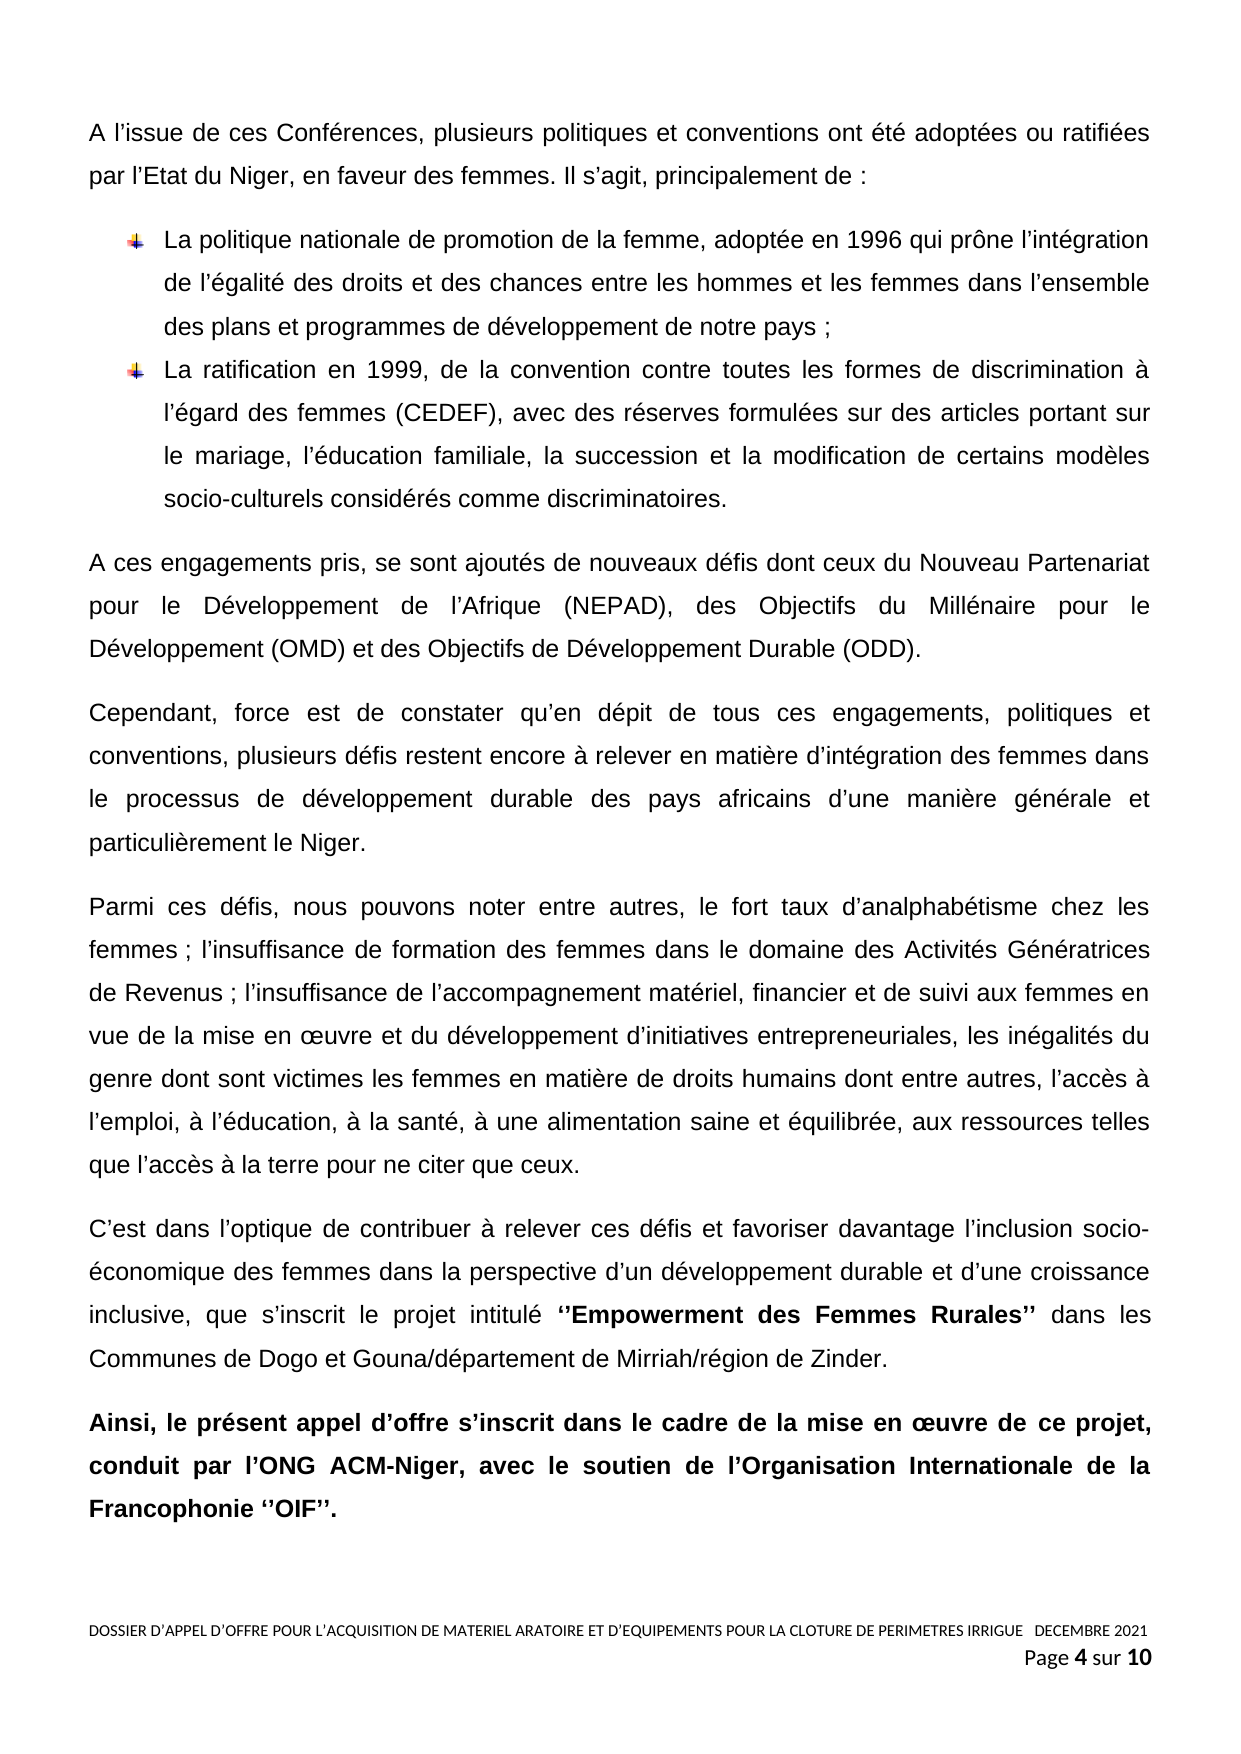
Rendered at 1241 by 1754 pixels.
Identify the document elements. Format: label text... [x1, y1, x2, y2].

picture [127, 232, 144, 249]
text Parmi ces défis, nous pouvons noter entre autres, le fort taux d’analphabétisme chez les femmes ; l’insuffisance de formation des femmes dans le domaine des Activités Génératrices de Revenus ; l’insuffisance de l’accompagnement matériel, financier et de suivi aux femmes en vue de la mise en œuvre et du développement d’initiatives entrepreneuriales, les inégalités du genre dont sont victimes les femmes en matière de droits humains dont entre autres, l’accès à l’emploi, à l’éducation, à la santé, à une alimentation saine et équilibrée, aux ressources telles que l’accès à la terre pour ne citer que ceux. [89, 891, 1152, 1179]
list La politique nationale de promotion de la femme, adoptée en 1996 qui prône l’intégration de l’égalité des droits et des chances entre les hommes et les femmes dans l’ensemble des plans et programmes de développement de notre pays ; [126, 225, 1152, 340]
text Ainsi, le présent appel d’offre s’inscrit dans le cadre de la mise en œuvre de ce projet, conduit par l’ONG ACM-Niger, avec le soutien de l’Organisation Internationale de la Francophonie ‘’OIF’’. [89, 1407, 1152, 1522]
text Cependant, force est de constater qu’en dépit de tous ces engagements, politiques et conventions, plusieurs défis restent encore à relever en matière d’intégration des femmes dans le processus de développement durable des pays africains d’une manière générale et particulièrement le Niger. [89, 698, 1152, 856]
list La ratification en 1999, de la convention contre toutes les formes de discrimination à l’égard des femmes (CEDEF), avec des réserves formulées sur des articles portant sur le mariage, l’éducation familiale, la succession et la modification de certains modèles socio-culturels considérés comme discriminatoires. [126, 354, 1152, 513]
text A ces engagements pris, se sont ajoutés de nouveaux défis dont ceux du Nouveau Partenariat pour le Développement de l’Afrique (NEPAD), des Objectifs du Millénaire pour le Développement (OMD) et des Objectifs de Développement Durable (ODD). [89, 548, 1152, 663]
text A l’issue de ces Conférences, plusieurs politiques et conventions ont été adoptées ou ratifiées par l’Etat du Niger, en faveur des femmes. Il s’agit, principalement de : [89, 118, 1152, 190]
picture [127, 361, 144, 379]
text C’est dans l’optique de contribuer à relever ces défis et favoriser davantage l’inclusion socio-économique des femmes dans la perspective d’un développement durable et d’une croissance inclusive, que s’inscrit le projet intitulé ‘’Empowerment des Femmes Rurales’’ dans les Communes de Dogo et Gouna/département de Mirriah/région de Zinder. [89, 1214, 1152, 1372]
